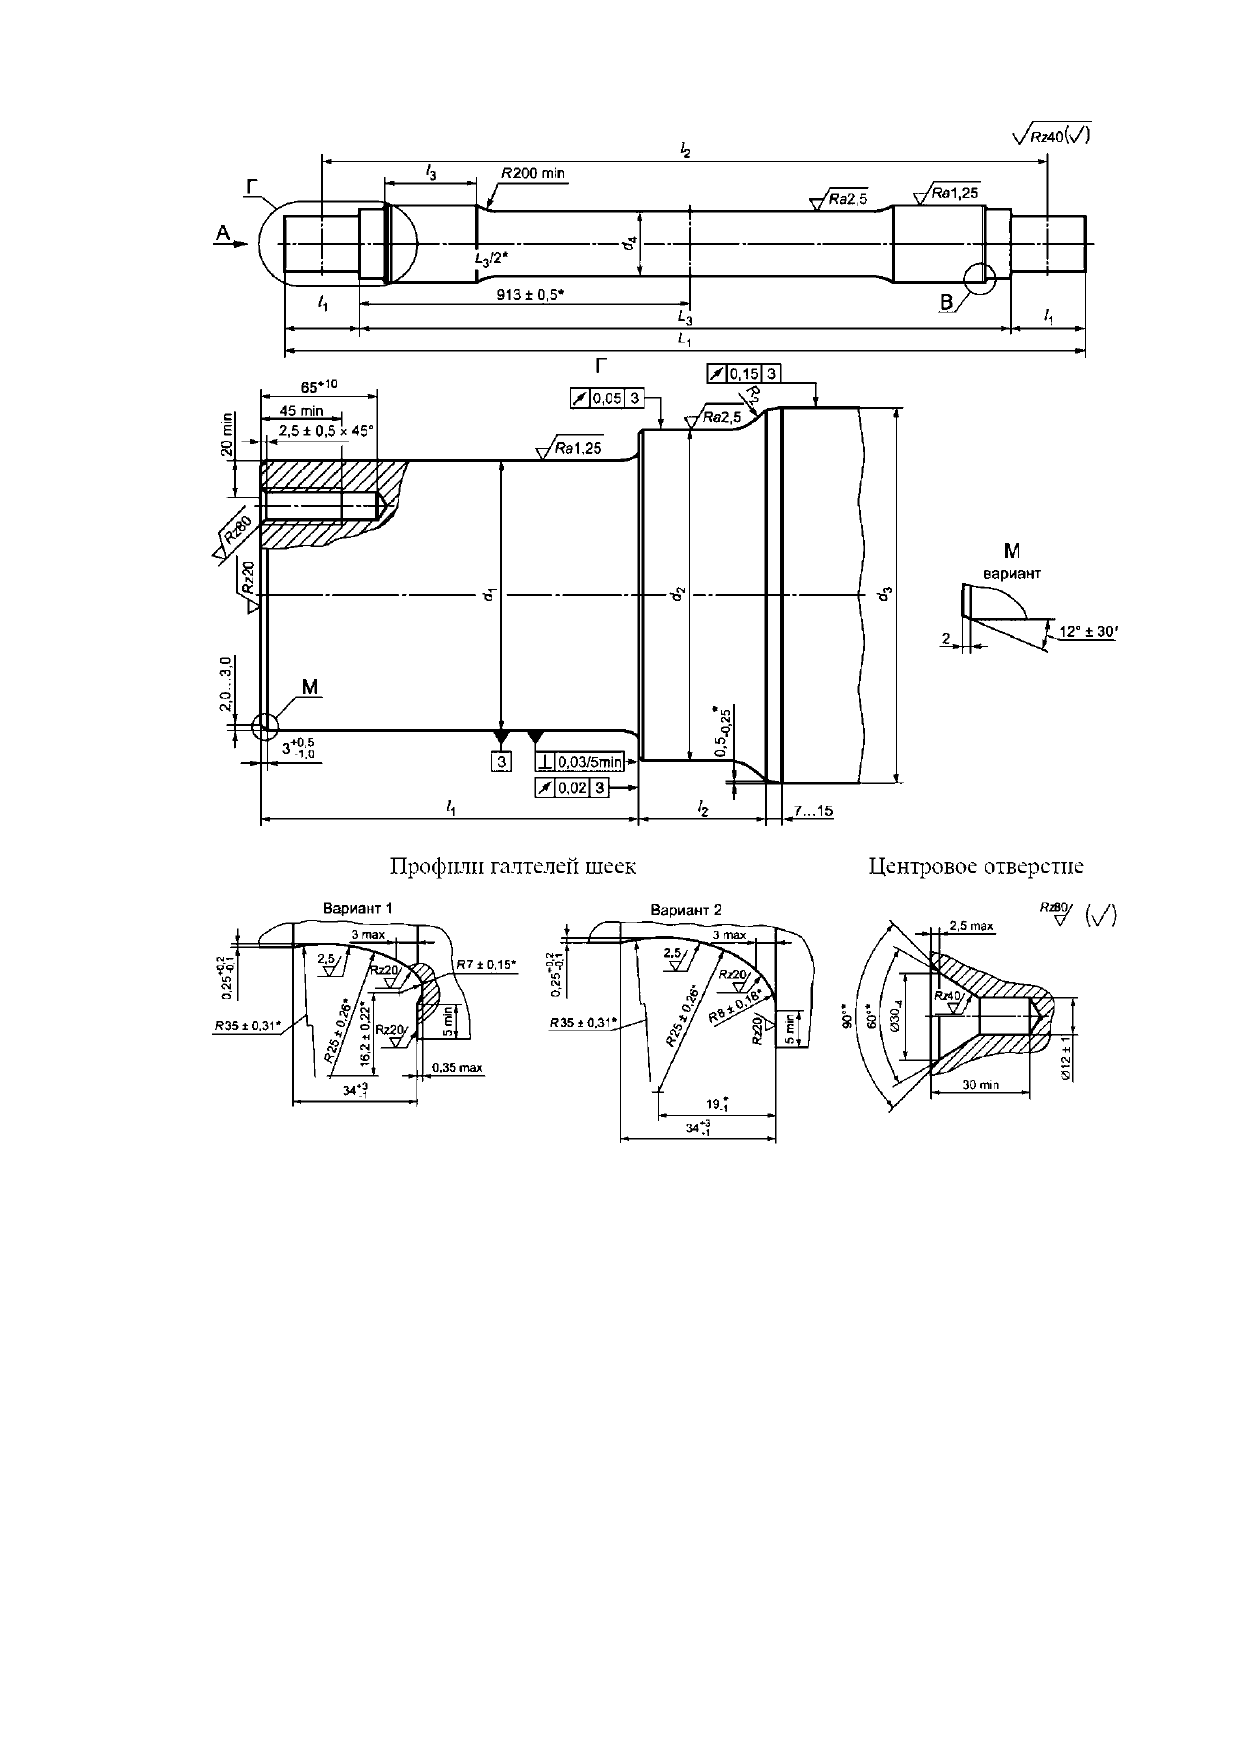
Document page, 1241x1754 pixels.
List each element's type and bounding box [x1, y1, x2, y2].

picture [209, 118, 1120, 828]
picture [210, 855, 1119, 1146]
